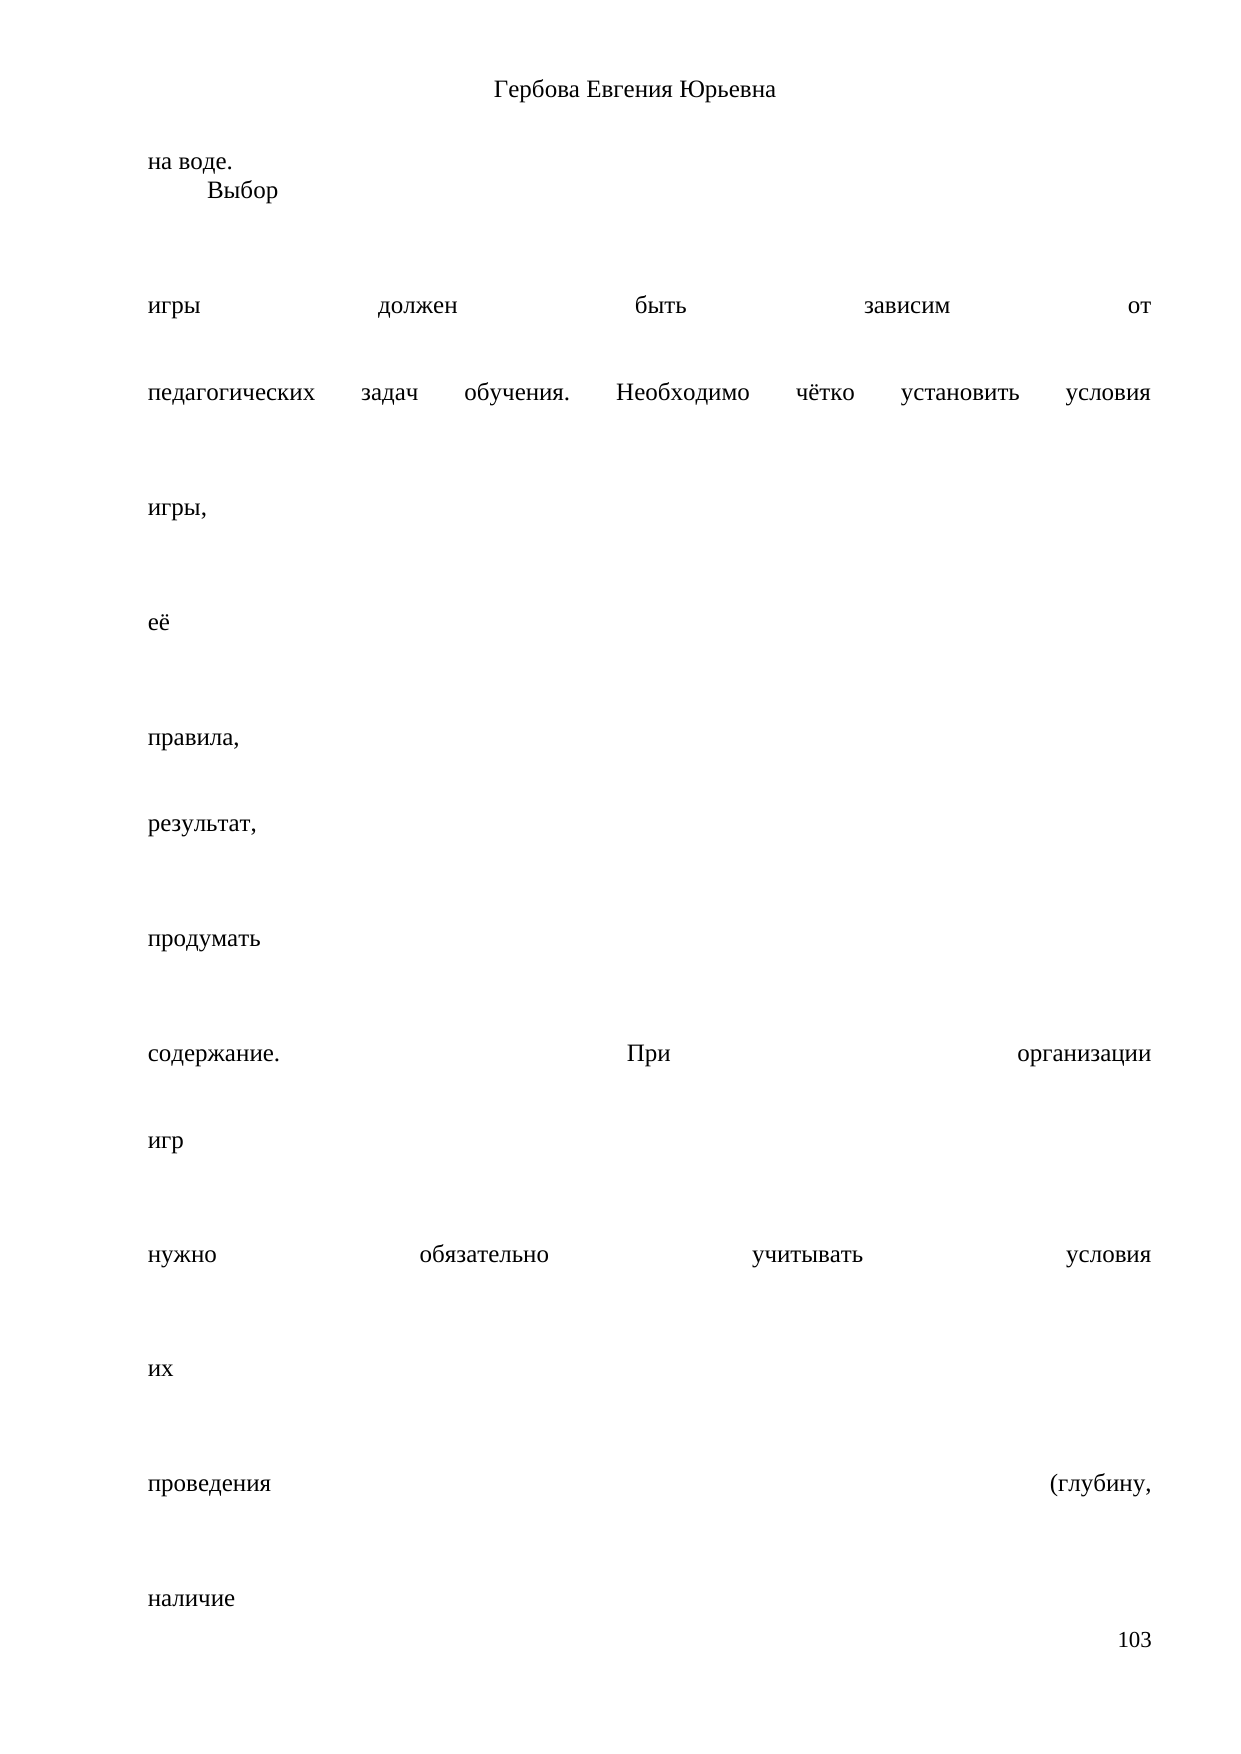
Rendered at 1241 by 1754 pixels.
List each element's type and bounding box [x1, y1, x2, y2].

text [148, 175, 1152, 1612]
text [148, 118, 1152, 175]
